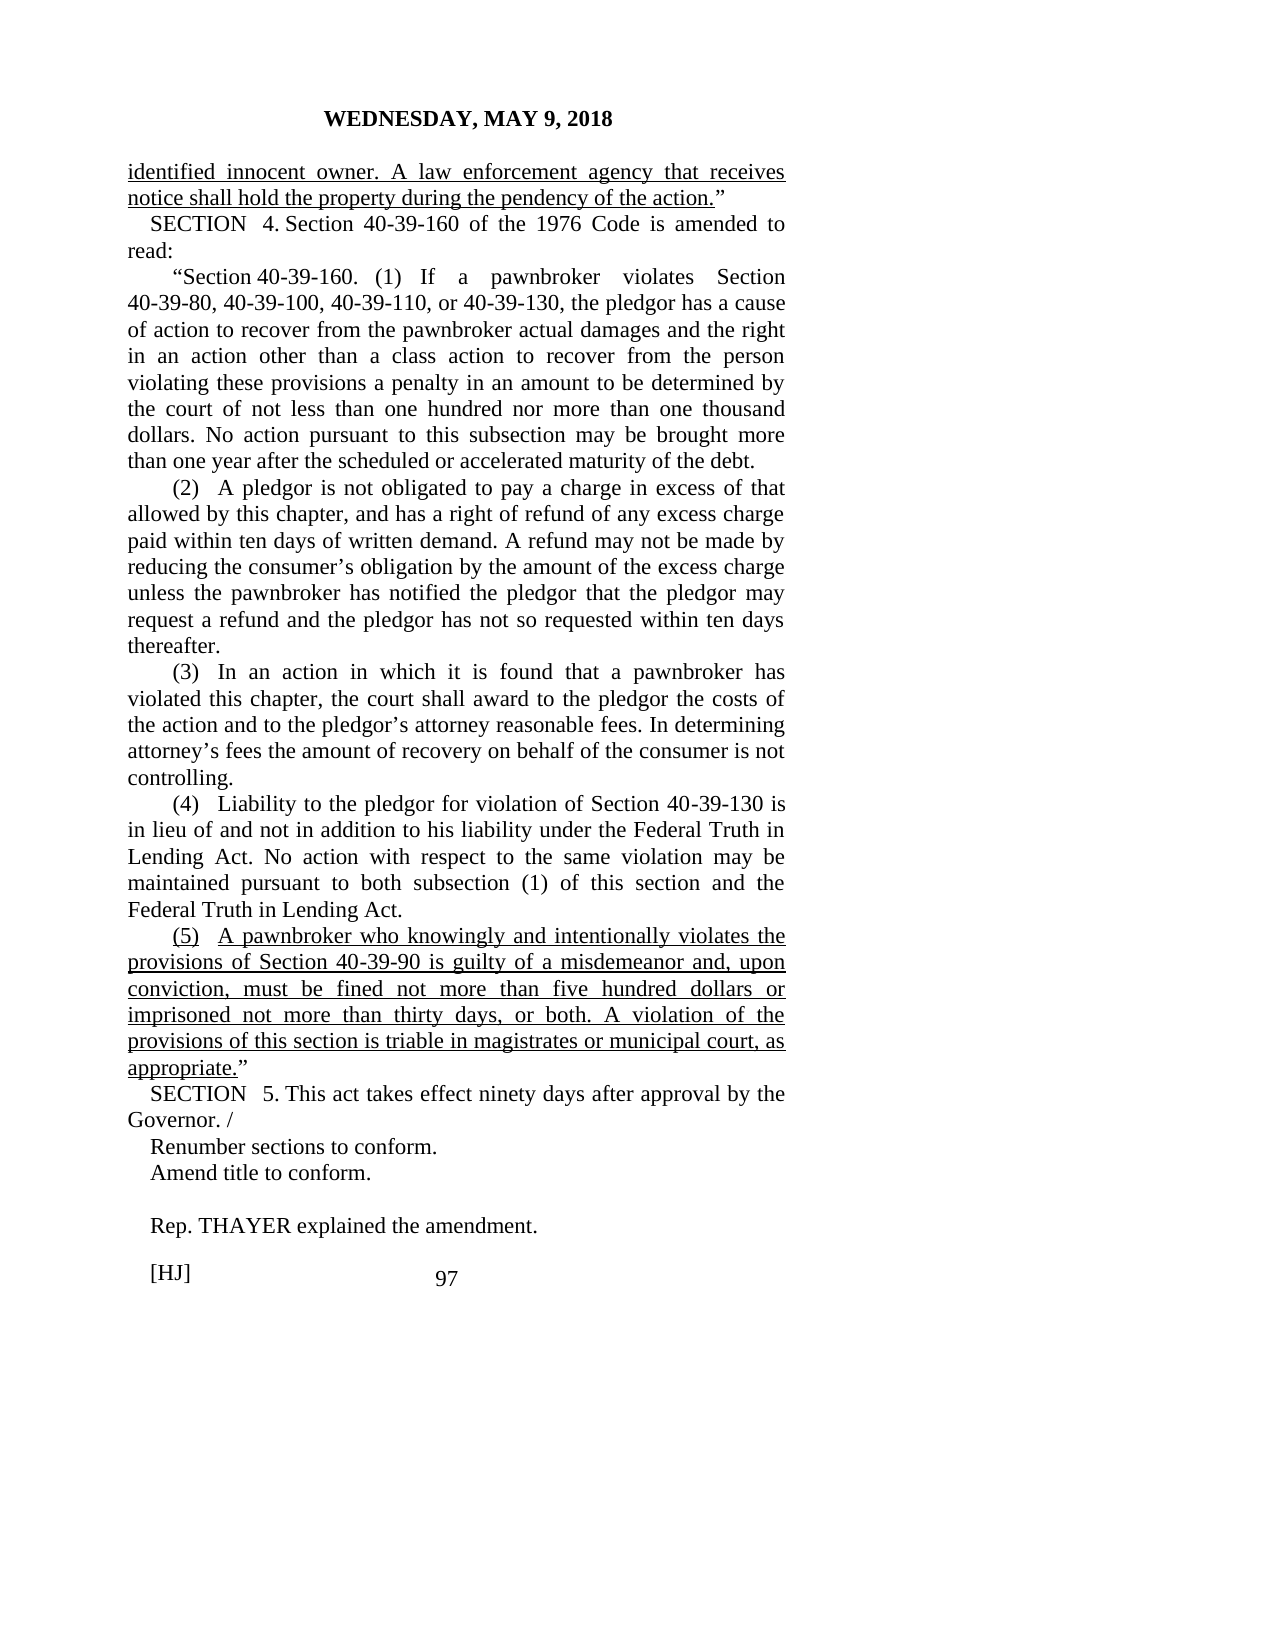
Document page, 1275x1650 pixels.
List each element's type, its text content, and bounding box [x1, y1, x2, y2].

text (5) A pawnbroker who knowingly and intentionally violates the provisions of Section 40-39-90 is guilty of a misdemeanor and, upon conviction, must be fined not more than five hundred dollars or imprisoned not more than thirty days, or both. A violation of the provisions of this section is triable in magistrates or municipal court, as appropriate.” [127, 999, 786, 1050]
text Rep. THAYER explained the amendment. [127, 1212, 786, 1238]
text Amend title to conform. [127, 1159, 786, 1186]
text (2) A pledgor is not obligated to pay a charge in excess of that allowed by this chapter, and has a right of refund of any excess charge paid within ten days of written demand. A refund may not be made by reducing the consumer’s obligation by the amount of the excess charge unless the pawnbroker has notified the pledgor that the pledgor may request a refund and the pledgor has not so requested within ten days thereafter. [127, 474, 786, 658]
text (5) A pawnbroker who knowingly and intentionally violates the provisions of Section 40-39-90 is guilty of a misdemeanor and, upon conviction, must be fined not more than five hundred dollars or imprisoned not more than thirty days, or both. A violation of the provisions of this section is triable in magistrates or municipal court, as appropriate.” [127, 922, 786, 971]
text Renumber sections to conform. [127, 1133, 786, 1159]
text (3) In an action in which it is found that a pawnbroker has violated this chapter, the court shall award to the pledgor the costs of the action and to the pledgor’s attorney reasonable fees. In determining attorney’s fees the amount of recovery on behalf of the consumer is not controlling. [127, 658, 786, 790]
text (4) Liability to the pledgor for violation of Section 40-39-130 is in lieu of and not in addition to his liability under the Federal Truth in Lending Act. No action with respect to the same violation may be maintained pursuant to both subsection (1) of this section and the Federal Truth in Lending Act. [127, 790, 786, 922]
text SECTION 5. This act takes effect ninety days after approval by the Governor. / [127, 1080, 786, 1133]
text SECTION 4. Section 40-39-160 of the 1976 Code is amended to read: [127, 210, 786, 263]
text “Section 40-39-160. (1) If a pawnbroker violates Section 40-39-80, 40-39-100, 40-39-110, or 40-39-130, the pledgor has a cause of action to recover from the pawnbroker actual damages and the right in an action other than a class action to recover from the person violating these provisions a penalty in an amount to be determined by the court of not less than one hundred nor more than one thousand dollars. No action pursuant to this subsection may be brought more than one year after the scheduled or accelerated maturity of the debt. [127, 263, 786, 474]
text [127, 158, 786, 181]
